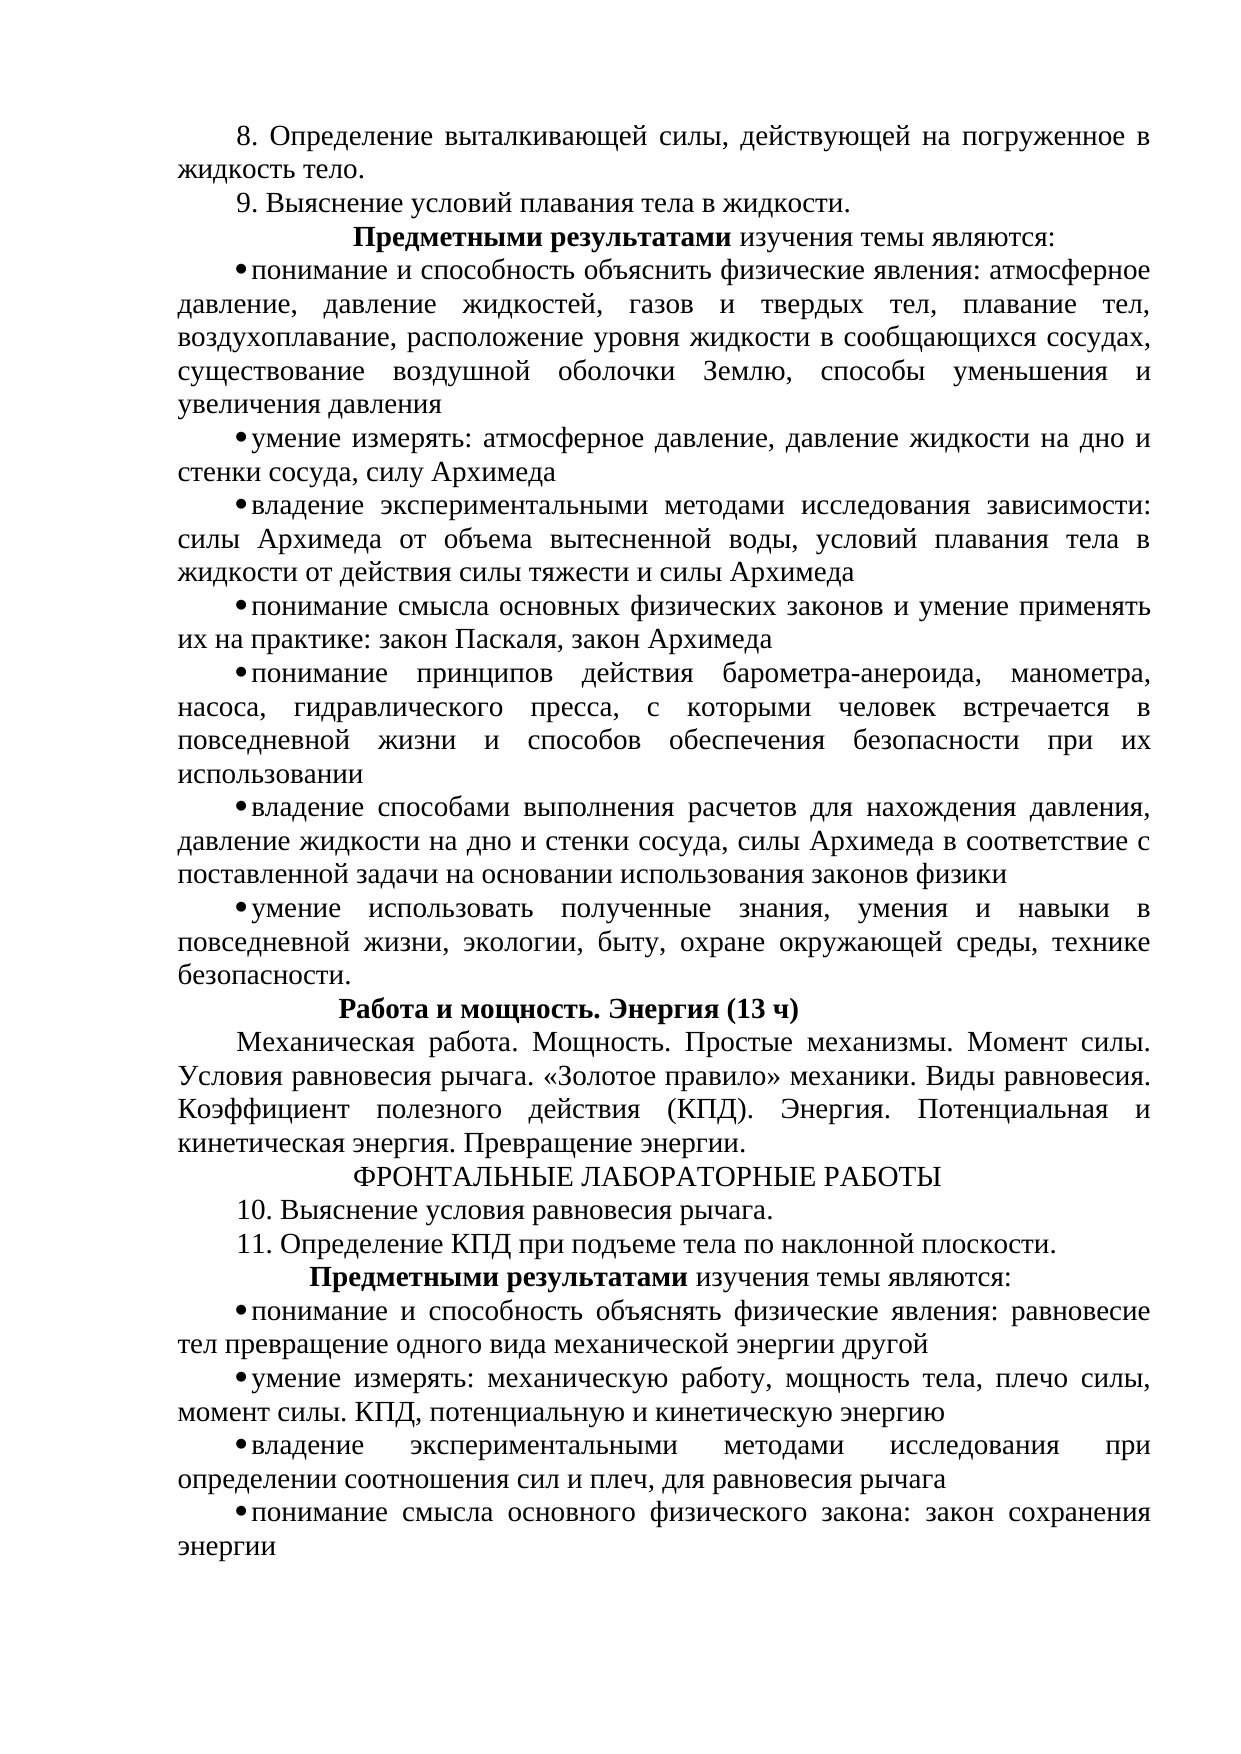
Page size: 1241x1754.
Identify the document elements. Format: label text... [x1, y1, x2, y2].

list понимание смысла основных физических законов и умение применять их на практике: закон Паскаля, закон Архимеда [177, 588, 1152, 655]
list умение использовать полученные знания, умения и навыки в повседневной жизни, экологии, быту, охране окружающей среды, технике безопасности. [177, 890, 1152, 991]
text 10. Выяснение условия равновесия рычага. [177, 1192, 1152, 1226]
text Предметными результатами изучения темы являются: [177, 1259, 1152, 1293]
text 9. Выяснение условий плавания тела в жидкости. [177, 185, 1152, 219]
list понимание смысла основного физического закона: закон сохранения энергии [177, 1494, 1152, 1562]
text Предметными результатами изучения темы являются: [177, 219, 1152, 252]
text 8. Определение выталкивающей силы, действующей на погруженное в жидкость тело. [177, 118, 1152, 185]
list понимание принципов действия барометра-анероида, манометра, насоса, гидравлического пресса, с которыми человек встречается в повседневной жизни и способов обеспечения безопасности при их использовании [177, 655, 1152, 789]
text 11. Определение КПД при подъеме тела по наклонной плоскости. [177, 1226, 1152, 1259]
list владение экспериментальными методами исследования зависимости: силы Архимеда от объема вытесненной воды, условий плавания тела в жидкости от действия силы тяжести и силы Архимеда [177, 487, 1152, 588]
list владение экспериментальными методами исследования при определении соотношения сил и плеч, для равновесия рычага [177, 1427, 1152, 1494]
list понимание и способность объяснять физические явления: равновесие тел превращение одного вида механической энергии другой [177, 1293, 1152, 1360]
text Работа и мощность. Энергия (13 ч) [177, 991, 1152, 1024]
list понимание и способность объяснить физические явления: атмосферное давление, давление жидкостей, газов и твердых тел, плавание тел, воздухоплавание, расположение уровня жидкости в сообщающихся сосудах, существование воздушной оболочки Землю, способы уменьшения и увеличения давления [177, 252, 1152, 420]
text Механическая работа. Мощность. Простые механизмы. Момент силы. Условия равновесия рычага. «Золотое правило» механики. Виды равновесия. Коэффициент полезного действия (КПД). Энергия. Потенциальная и кинетическая энергия. Превращение энергии. [177, 1024, 1152, 1159]
list владение способами выполнения расчетов для нахождения давления, давление жидкости на дно и стенки сосуда, силы Архимеда в соответствие с поставленной задачи на основании использования законов физики [177, 789, 1152, 890]
list умение измерять: механическую работу, мощность тела, плечо силы, момент силы. КПД, потенциальную и кинетическую энергию [177, 1360, 1152, 1427]
text ФРОНТАЛЬНЫЕ ЛАБОРАТОРНЫЕ РАБОТЫ [177, 1159, 1152, 1192]
list умение измерять: атмосферное давление, давление жидкости на дно и стенки сосуда, силу Архимеда [177, 420, 1152, 487]
